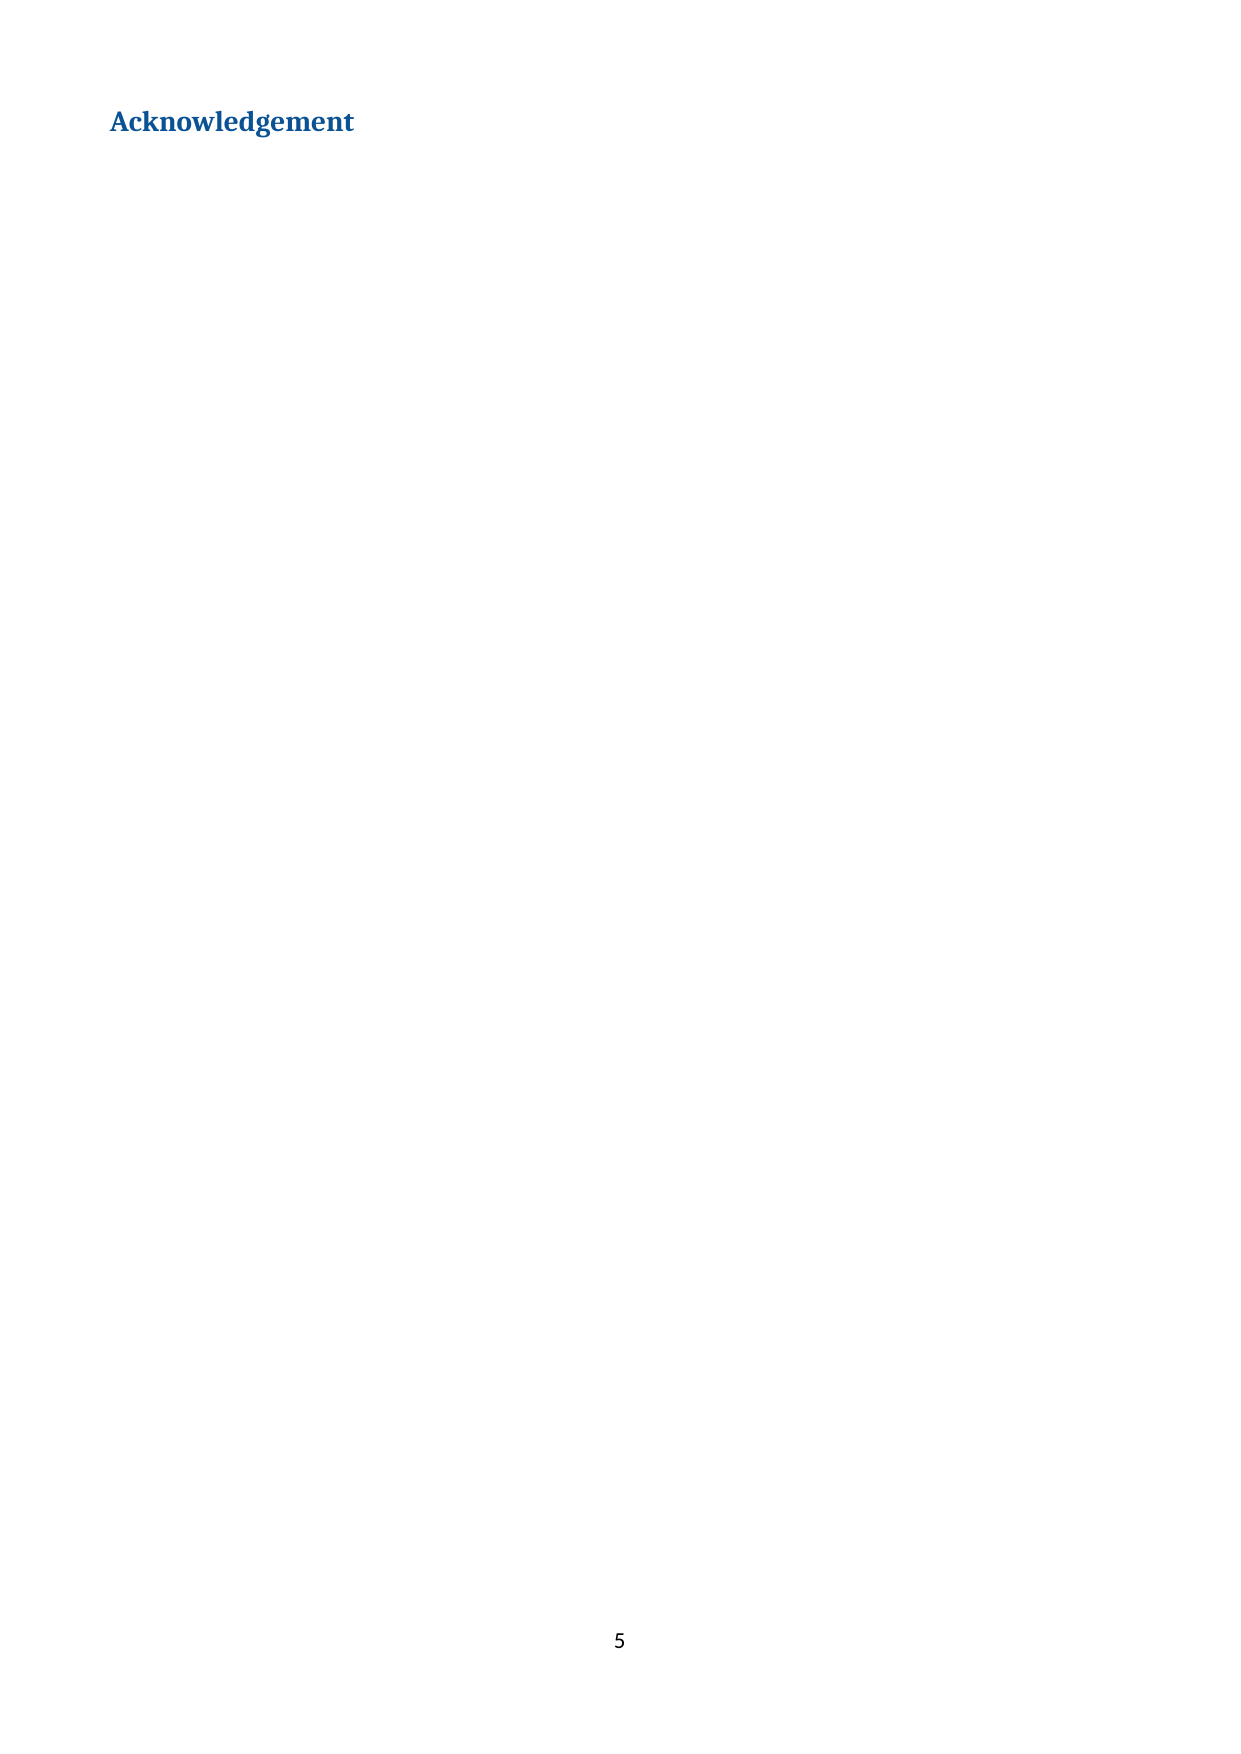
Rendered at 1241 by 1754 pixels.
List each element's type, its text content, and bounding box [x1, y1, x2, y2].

subtitle Acknowledgement [109, 105, 1129, 138]
